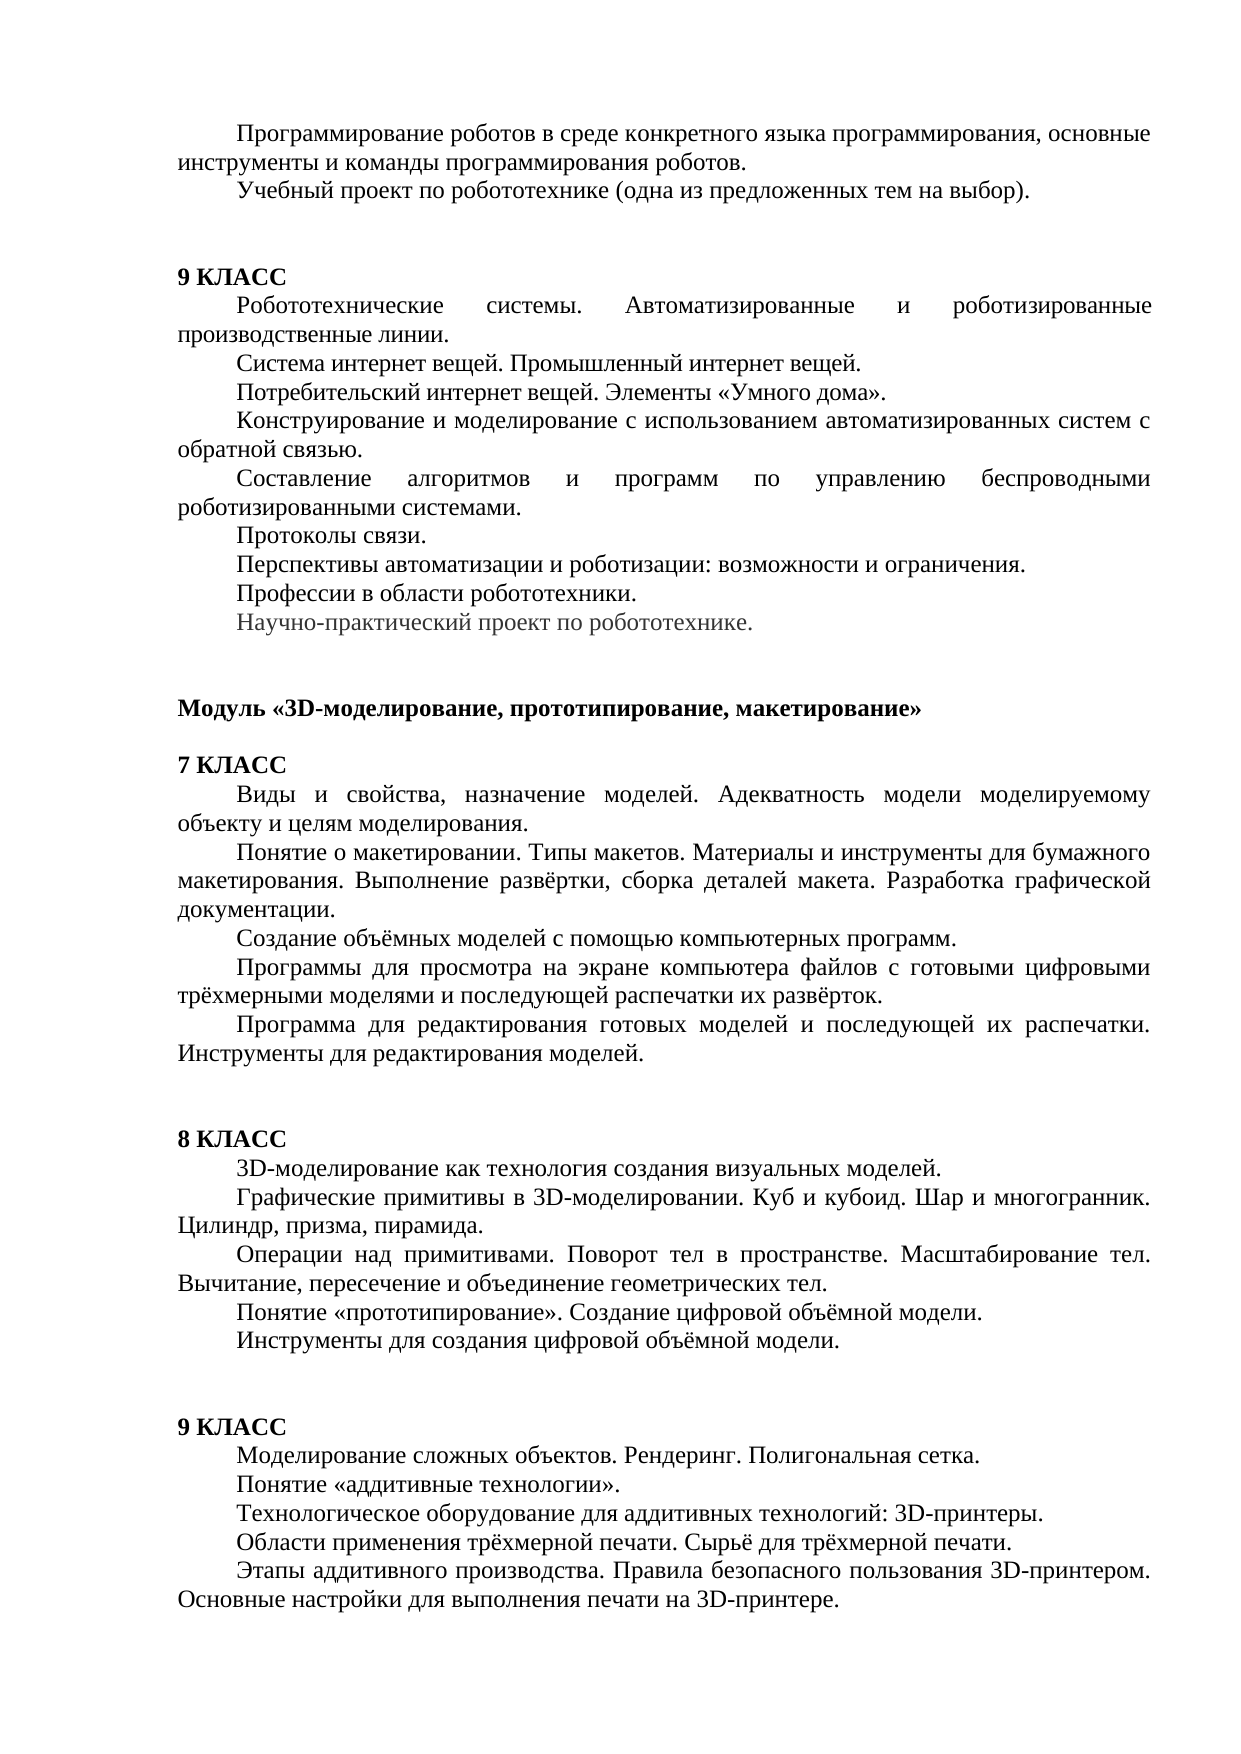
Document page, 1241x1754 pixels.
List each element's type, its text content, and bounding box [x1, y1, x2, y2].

text Программы для просмотра на экране компьютера файлов с готовыми цифровыми трёхмерными моделями и последующей распечатки их развёрток. [177, 952, 1152, 1009]
text 3D-моделирование как технология создания визуальных моделей. [177, 1153, 1152, 1182]
text Система интернет вещей. Промышленный интернет вещей. [177, 348, 1152, 377]
text Понятие «аддитивные технологии». [177, 1469, 1152, 1498]
text Графические примитивы в 3D-моделировании. Куб и кубоид. Шар и многогранник. Цилиндр, призма, пирамида. [177, 1182, 1152, 1239]
text Профессии в области робототехники. [177, 578, 1152, 607]
text Технологическое оборудование для аддитивных технологий: 3D-принтеры. [177, 1498, 1152, 1527]
text Перспективы автоматизации и роботизации: возможности и ограничения. [177, 549, 1152, 578]
text Учебный проект по робототехнике (одна из предложенных тем на выбор). [177, 176, 1152, 204]
text Составление алгоритмов и программ по управлению беспроводными роботизированными системами. [177, 463, 1152, 521]
text Операции над примитивами. Поворот тел в пространстве. Масштабирование тел. Вычитание, пересечение и объединение геометрических тел. [177, 1239, 1152, 1297]
text Модуль «3D-моделирование, прототипирование, макетирование» [177, 693, 1152, 751]
text Понятие о макетировании. Типы макетов. Материалы и инструменты для бумажного макетирования. Выполнение развёртки, сборка деталей макета. Разработка графической документации. [177, 837, 1152, 923]
text 9 КЛАСС [177, 262, 1152, 291]
text Потребительский интернет вещей. Элементы «Умного дома». [177, 377, 1152, 406]
text 7 КЛАСС [177, 751, 1152, 779]
text Области применения трёхмерной печати. Сырьё для трёхмерной печати. [177, 1527, 1152, 1556]
text Программа для редактирования готовых моделей и последующей их распечатки. Инструменты для редактирования моделей. [177, 1009, 1152, 1067]
text Программирование роботов в среде конкретного языка программирования, основные инструменты и команды программирования роботов. [177, 118, 1152, 176]
text Этапы аддитивного производства. Правила безопасного пользования 3D-принтером. Основные настройки для выполнения печати на 3D-принтере. [177, 1556, 1152, 1613]
text Научно-практический проект по робототехнике. [177, 607, 1152, 636]
text 9 КЛАСС [177, 1412, 1152, 1441]
text Виды и свойства, назначение моделей. Адекватность модели моделируемому объекту и целям моделирования. [177, 779, 1152, 837]
text Конструирование и моделирование с использованием автоматизированных систем с обратной связью. [177, 406, 1152, 463]
text 8 КЛАСС [177, 1124, 1152, 1153]
text Создание объёмных моделей с помощью компьютерных программ. [177, 923, 1152, 952]
text Робототехнические системы. Автоматизированные и роботизированные производственные линии. [177, 291, 1152, 348]
text Моделирование сложных объектов. Рендеринг. Полигональная сетка. [177, 1441, 1152, 1469]
text Инструменты для создания цифровой объёмной модели. [177, 1326, 1152, 1354]
text Понятие «прототипирование». Создание цифровой объёмной модели. [177, 1297, 1152, 1326]
text Протоколы связи. [177, 521, 1152, 549]
